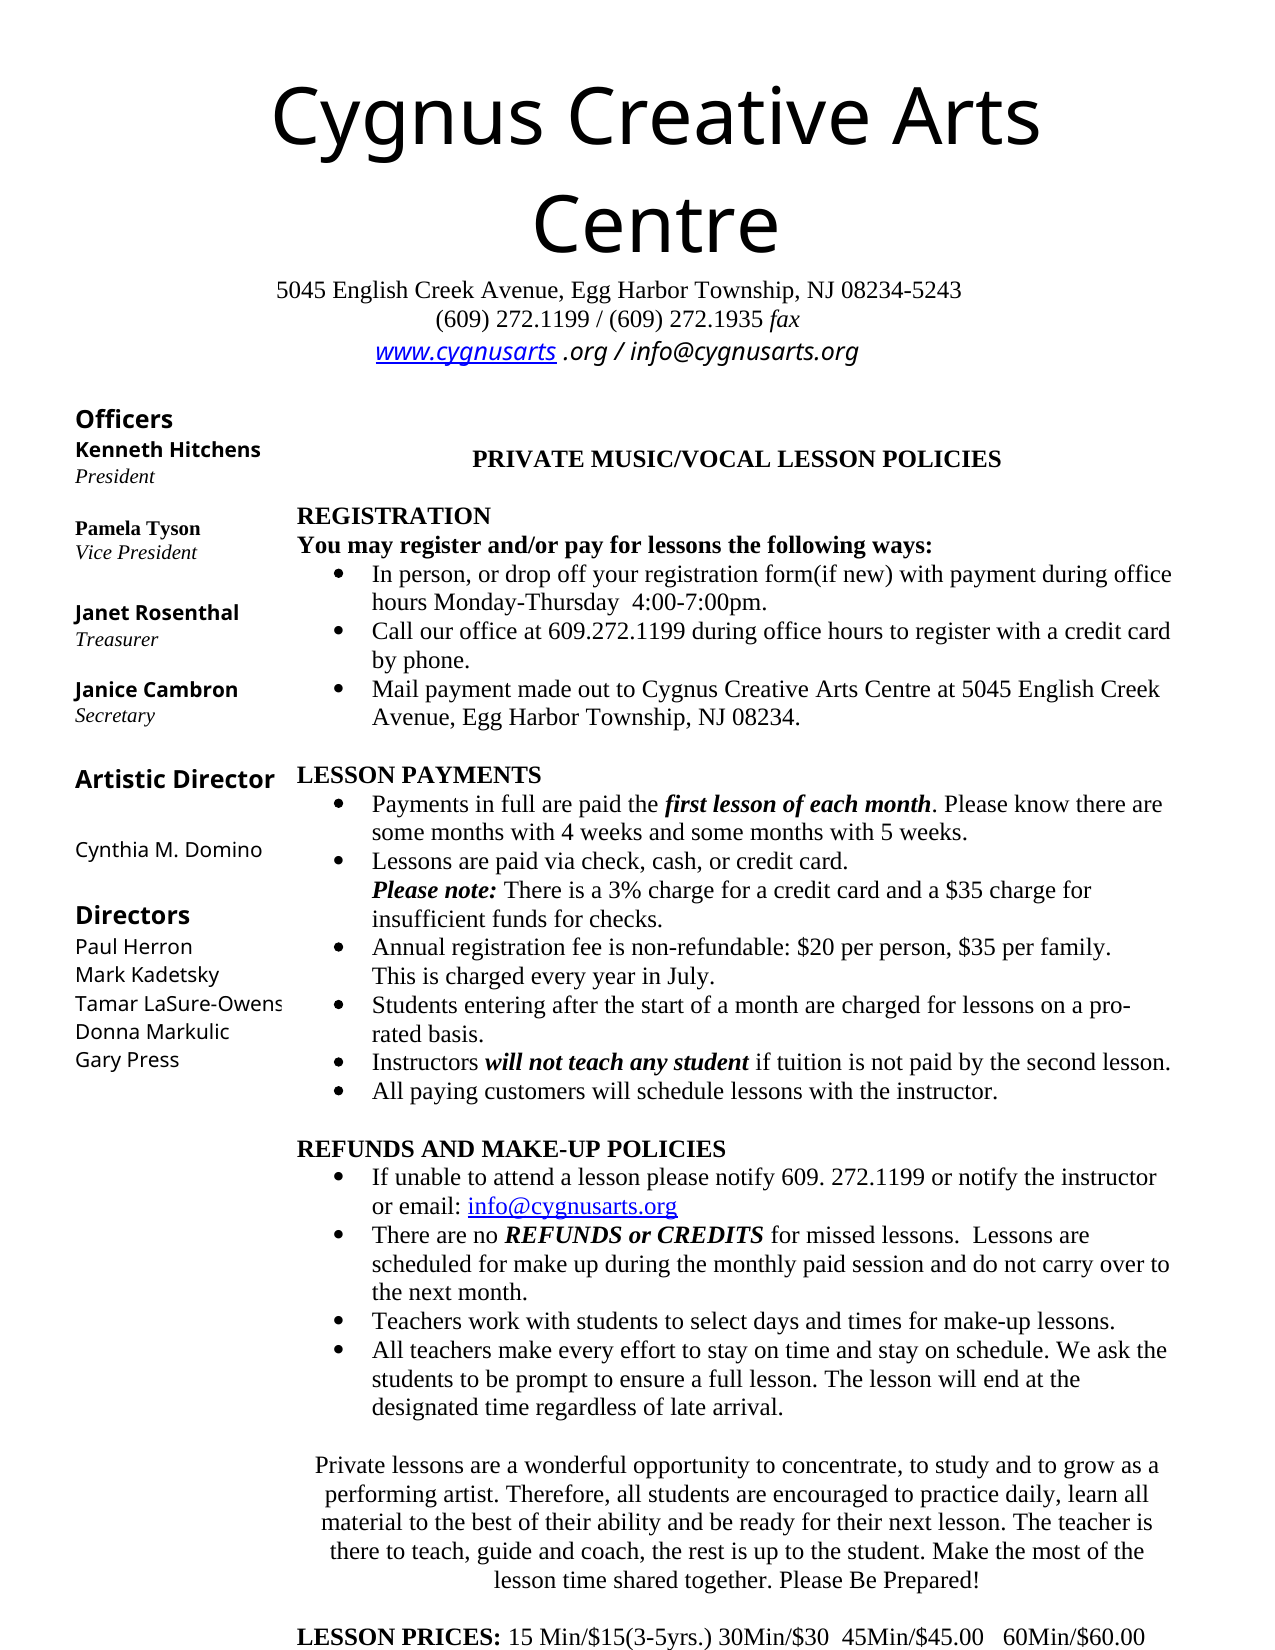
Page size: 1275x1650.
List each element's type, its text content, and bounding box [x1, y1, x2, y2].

text Treasurer [75, 627, 281, 651]
list Kenneth Hitchens [75, 435, 1162, 464]
text (609) 272.1199 / (609) 272.1935 fax [75, 304, 1162, 333]
text Paul Herron Mark Kadetsky [75, 932, 281, 989]
text Cynthia M. Domino [75, 835, 281, 864]
text Directors [75, 898, 281, 932]
text Secretary [75, 703, 281, 727]
text 5045 English Creek Avenue, Egg Harbor Township, NJ 08234-5243 [75, 276, 1162, 304]
text Pamela Tyson [75, 516, 281, 540]
text Gary Press [75, 1046, 281, 1074]
text www.cygnusarts .org / info@cygnusarts.org [75, 333, 1162, 367]
text Cygnus Creative Arts Centre [150, 60, 1162, 276]
text President [75, 464, 281, 488]
text Artistic Director [75, 762, 281, 796]
text Tamar LaSure-Owens [75, 989, 281, 1017]
text Vice President [75, 540, 281, 564]
text Janet Rosenthal [75, 598, 281, 627]
text Officers [75, 401, 1162, 435]
text Janice Cambron [75, 675, 281, 703]
text Donna Markulic [75, 1017, 281, 1046]
